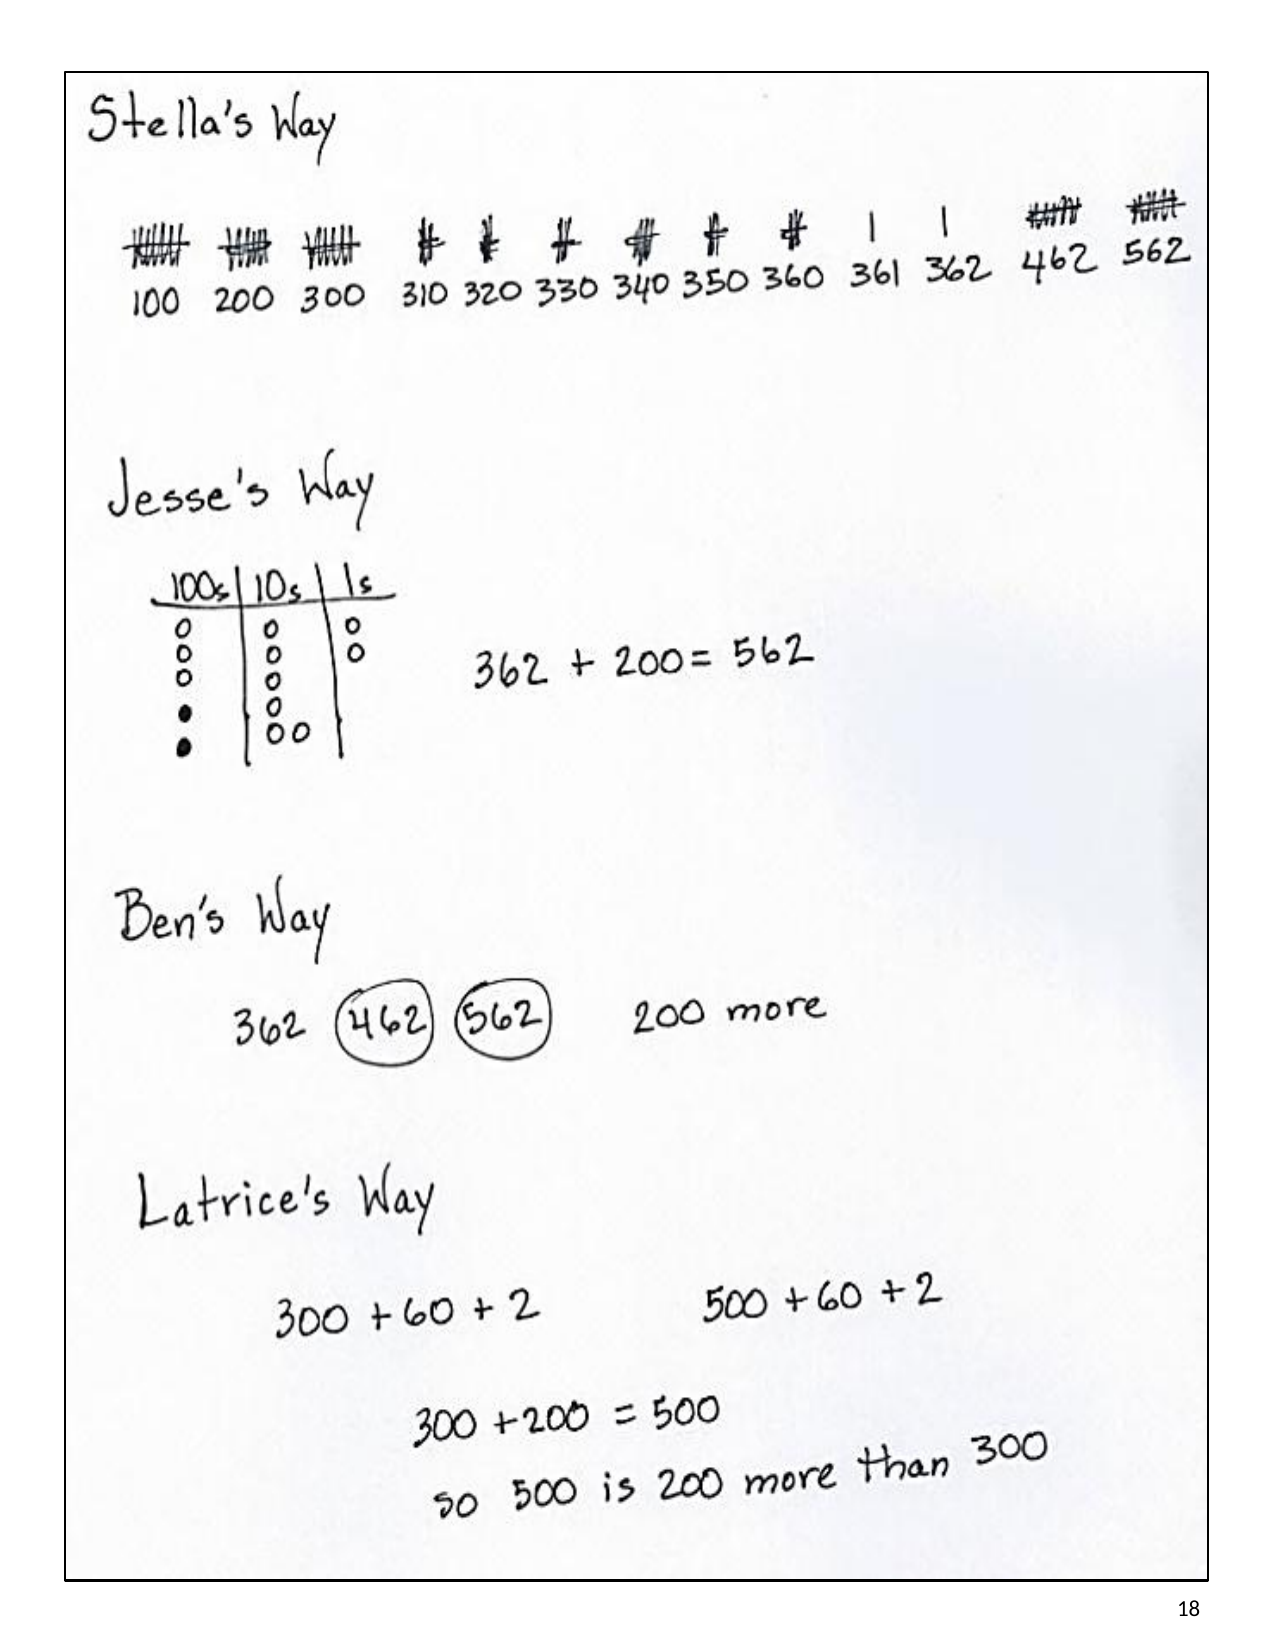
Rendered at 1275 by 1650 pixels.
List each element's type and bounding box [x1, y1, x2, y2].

picture [66, 73, 1207, 1579]
